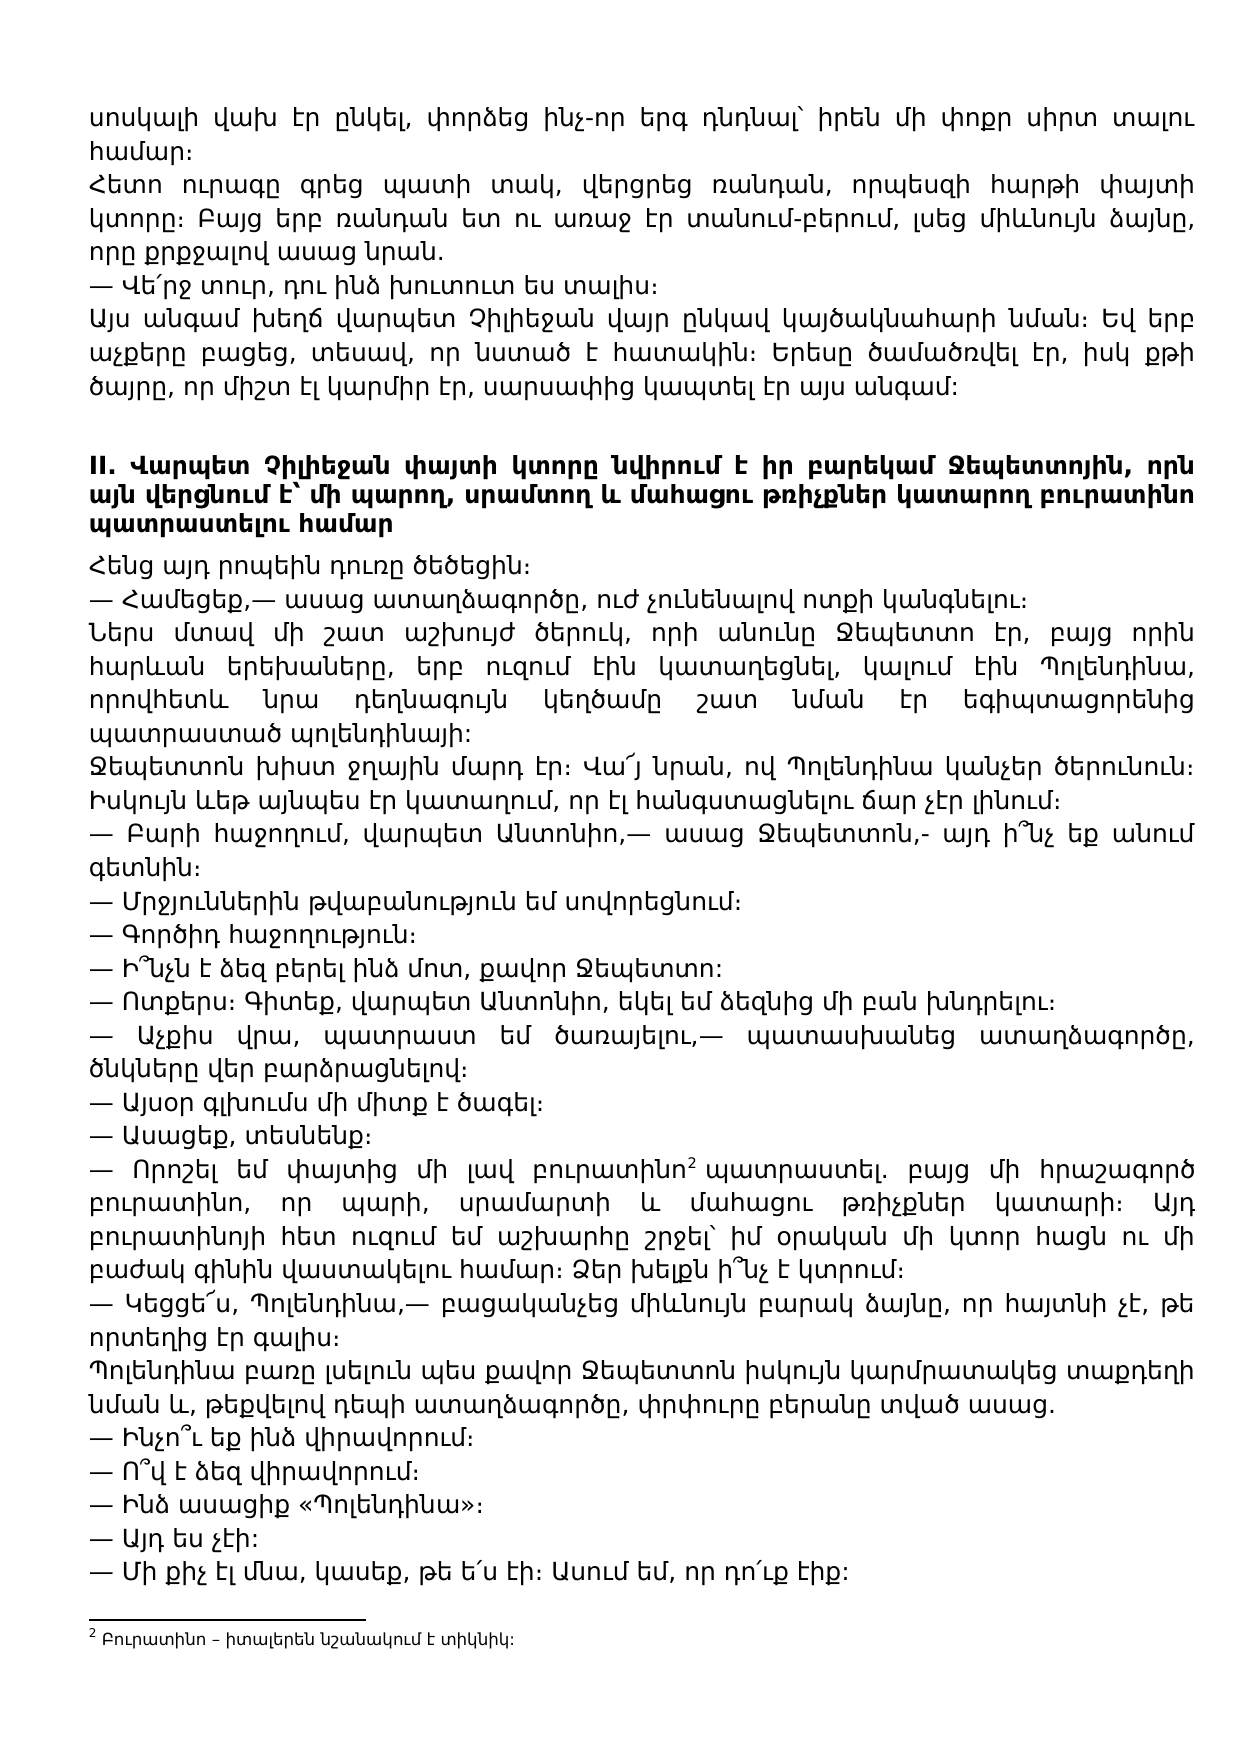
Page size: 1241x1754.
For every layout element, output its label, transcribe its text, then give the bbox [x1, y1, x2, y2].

text — Մի քիչ էլ մնա, կասեք, թե ե՛ս էի։ Ասում եմ, որ դո՛ւք էիք: [89, 1558, 1196, 1587]
text — Այսօր գլխումս մի միտք է ծագել։ [89, 1088, 1196, 1117]
text — Կեցցե՜ս, Պոլենդինա,— բացականչեց միևնույն բարակ ձայնը, որ հայտնի չէ, թե որտեղից էր գալիս։ [89, 1289, 1196, 1352]
text — Գործիդ հաջողություն։ [89, 920, 1196, 949]
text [89, 103, 1196, 166]
text Հենց այդ րոպեին դուռը ծեծեցին։ [89, 551, 1196, 581]
text — Բարի հաջողում, վարպետ Անտոնիո,— ասաց Ջեպետտոն,- այդ ի՞նչ եք անում գետնին։ [89, 820, 1196, 882]
text — Ինչո՞ւ եք ինձ վիրավորում։ [89, 1423, 1196, 1453]
text Ջեպետտոն խիստ ջղային մարդ էր։ Վա՜յ նրան, ով Պոլենդինա կանչեր ծերունուն։ Իսկույն ևեթ այնպես էր կատաղում, որ էլ հանգստացնելու ճար չէր լինում։ [89, 753, 1196, 815]
text Պոլենդինա բառը լսելուն պես քավոր Ջեպետտոն իսկույն կարմրատակեց տաքդեղի նման և, թեքվելով դեպի ատաղձագործը, փրփուրը բերանը տված ասաց. [89, 1356, 1196, 1419]
text — Ո՞վ է ձեզ վիրավորում։ [89, 1457, 1196, 1486]
text — Ի՞նչն է ձեզ բերել ինձ մոտ, քավոր Ջեպետտո: [89, 954, 1196, 983]
text — Որոշել եմ փայտից մի լավ բուրատինո պատրաստել. բայց մի հրաշագործ բուրատինո, որ պարի, սրամարտի և մահացու թռիչքներ կատարի։ Այդ բուրատինոյի հետ ուզում եմ աշխարհը շրջել՝ իմ օրական մի կտոր հացն ու մի բաժակ գինին վաստակելու համար։ Ձեր խելքն ի՞նչ է կտրում։ [89, 1155, 1196, 1285]
text — Ինձ ասացիք «Պոլենդինա»։ [89, 1491, 1196, 1520]
text — Ոտքերս։ Գիտեք, վարպետ Անտոնիո, եկել եմ ձեզնից մի բան խնդրելու։ [89, 987, 1196, 1017]
text — Ասացեք, տեսնենք։ [89, 1122, 1196, 1151]
text — Մրջյուններին թվաբանություն եմ սովորեցնում։ [89, 887, 1196, 916]
text — Այդ ես չէի: [89, 1524, 1196, 1553]
text — Վե՛րջ տուր, դու ինձ խուտուտ ես տալիս։ [89, 271, 1196, 300]
text — Աչքիս վրա, պատրաստ եմ ծառայելու,— պատասխանեց ատաղձագործը, ծնկները վեր բարձրացնելով։ [89, 1021, 1196, 1084]
text Հետո ուրագը գրեց պատի տակ, վերցրեց ռանդան, որպեսզի հարթի փայտի կտորը։ Բայց երբ ռանդան ետ ու առաջ էր տանում-բերում, լսեց միևնույն ձայնը, որը քրքջալով ասաց նրան. [89, 171, 1196, 267]
text Ներս մտավ մի շատ աշխույժ ծերուկ, որի անունը Ջեպետտո էր, բայց որին հարևան երեխաները, երբ ուզում էին կատաղեցնել, կալում էին Պոլենդինա, որովհետև նրա դեղնագույն կեղծամը շատ նման էր եգիպտացորենից պատրաստած պոլենդինայի: [89, 618, 1196, 748]
text Այս անգամ խեղճ վարպետ Չիլիեջան վայր ընկավ կայծակնահարի նման։ Եվ երբ աչքերը բացեց, տեսավ, որ նստած է հատակին։ Երեսը ծամածռվել էր, իսկ քթի ծայրը, որ միշտ էլ կարմիր էր, սարսափից կապտել էր այս անգամ: [89, 305, 1196, 401]
text — Համեցեք,— ասաց ատաղձագործը, ուժ չունենալով ոտքի կանգնելու։ [89, 585, 1196, 614]
text II. Վարպետ Չիլիեջան փայտի կտորը նվիրում է իր բարեկամ Ջեպետտոյին, որն այն վերցնում է՝ մի պարող, սրամտող և մահացու թռիչքներ կատարող բուրատինո պատրաստելու համար [89, 451, 1196, 539]
